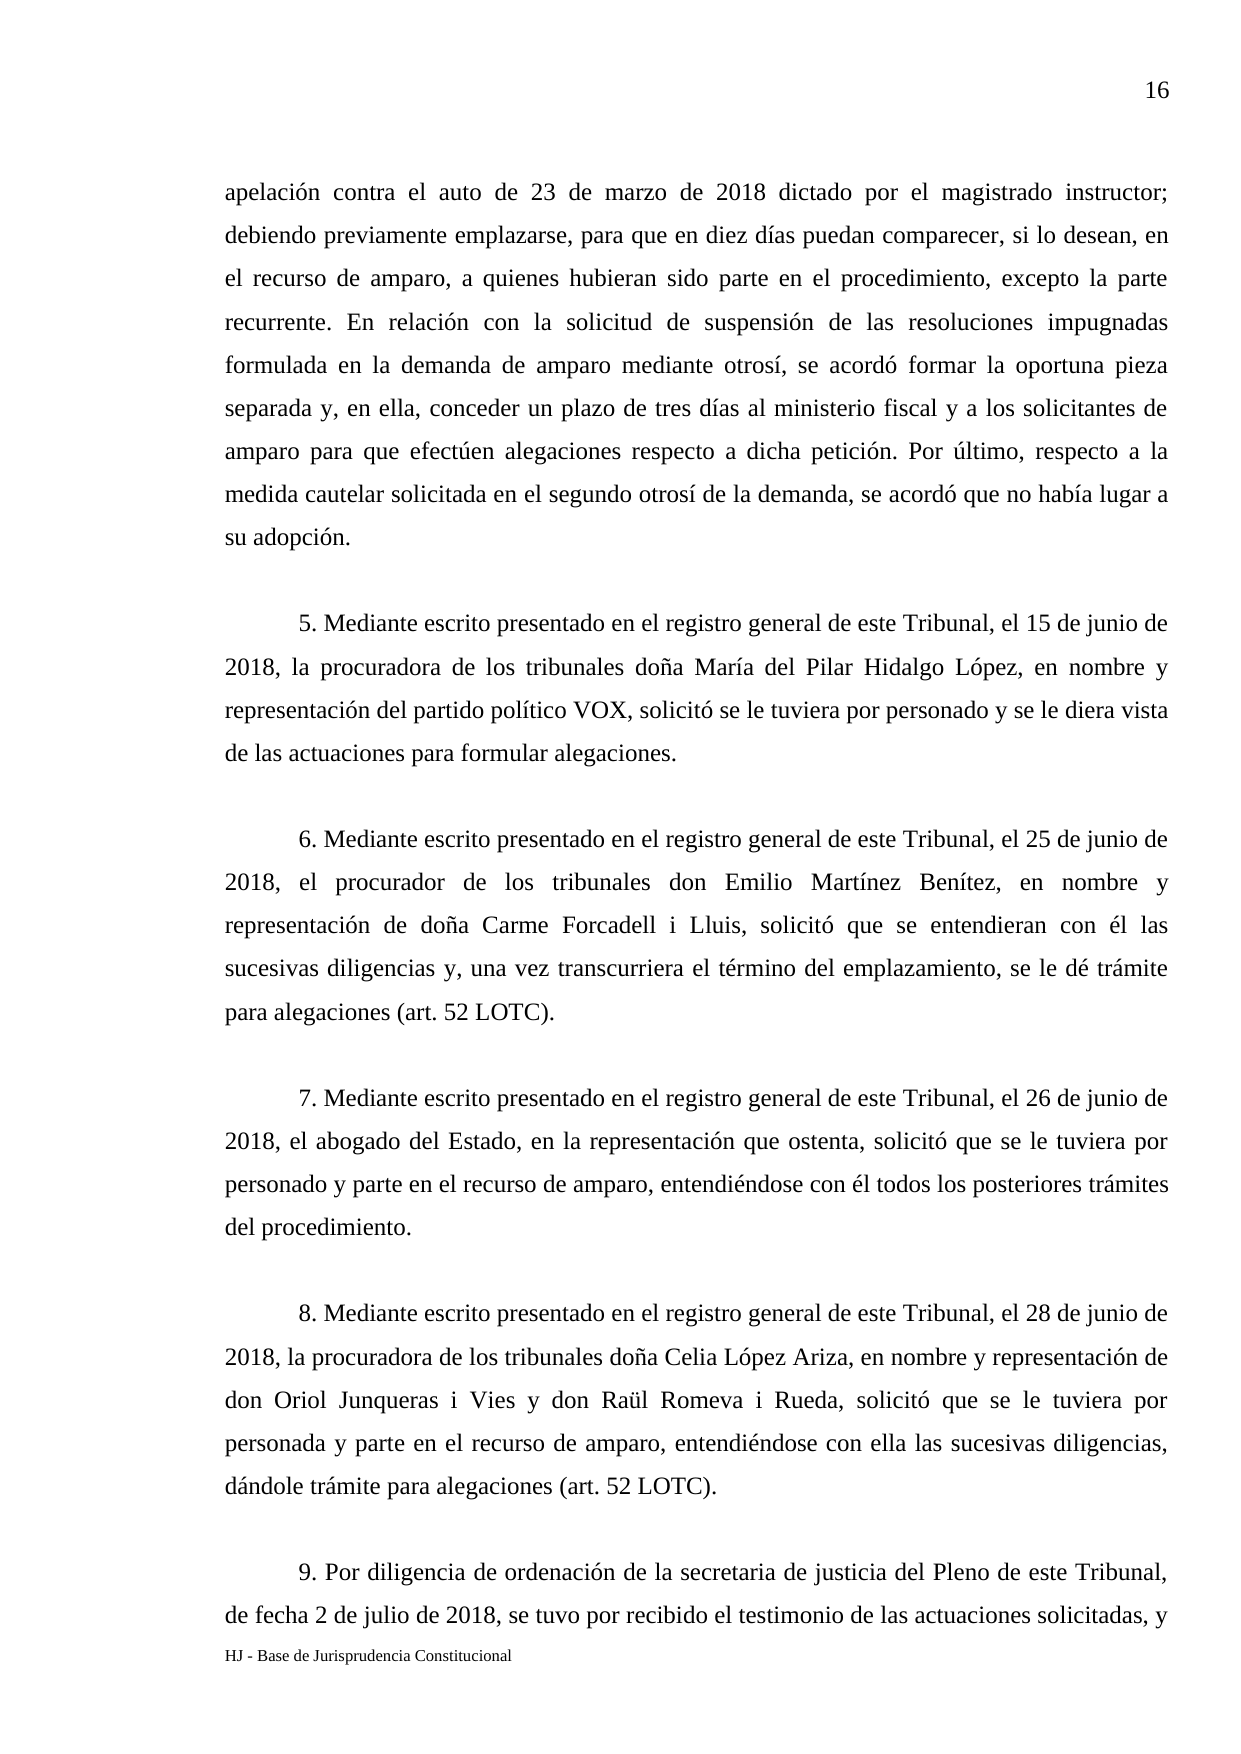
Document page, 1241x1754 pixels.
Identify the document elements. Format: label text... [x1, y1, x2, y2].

text 8. Mediante escrito presentado en el registro general de este Tribunal, el 28 de junio de 2018, la procuradora de los tribunales doña Celia López Ariza, en nombre y representación de don Oriol Junqueras i Vies y don Raül Romeva i Rueda, solicitó que se le tuviera por personada y parte en el recurso de amparo, entendiéndose con ella las sucesivas diligencias, dándole trámite para alegaciones (art. 52 LOTC). [224, 1298, 1169, 1500]
text 6. Mediante escrito presentado en el registro general de este Tribunal, el 25 de junio de 2018, el procurador de los tribunales don Emilio Martínez Benítez, en nombre y representación de doña Carme Forcadell i Lluis, solicitó que se entendieran con él las sucesivas diligencias y, una vez transcurriera el término del emplazamiento, se le dé trámite para alegaciones (art. 52 LOTC). [224, 824, 1169, 1025]
text 5. Mediante escrito presentado en el registro general de este Tribunal, el 15 de junio de 2018, la procuradora de los tribunales doña María del Pilar Hidalgo López, en nombre y representación del partido político VOX, solicitó se le tuviera por personado y se le diera vista de las actuaciones para formular alegaciones. [224, 608, 1169, 767]
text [224, 1557, 1169, 1629]
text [224, 177, 1169, 551]
text 7. Mediante escrito presentado en el registro general de este Tribunal, el 26 de junio de 2018, el abogado del Estado, en la representación que ostenta, solicitó que se le tuviera por personado y parte en el recurso de amparo, entendiéndose con él todos los posteriores trámites del procedimiento. [224, 1083, 1169, 1241]
